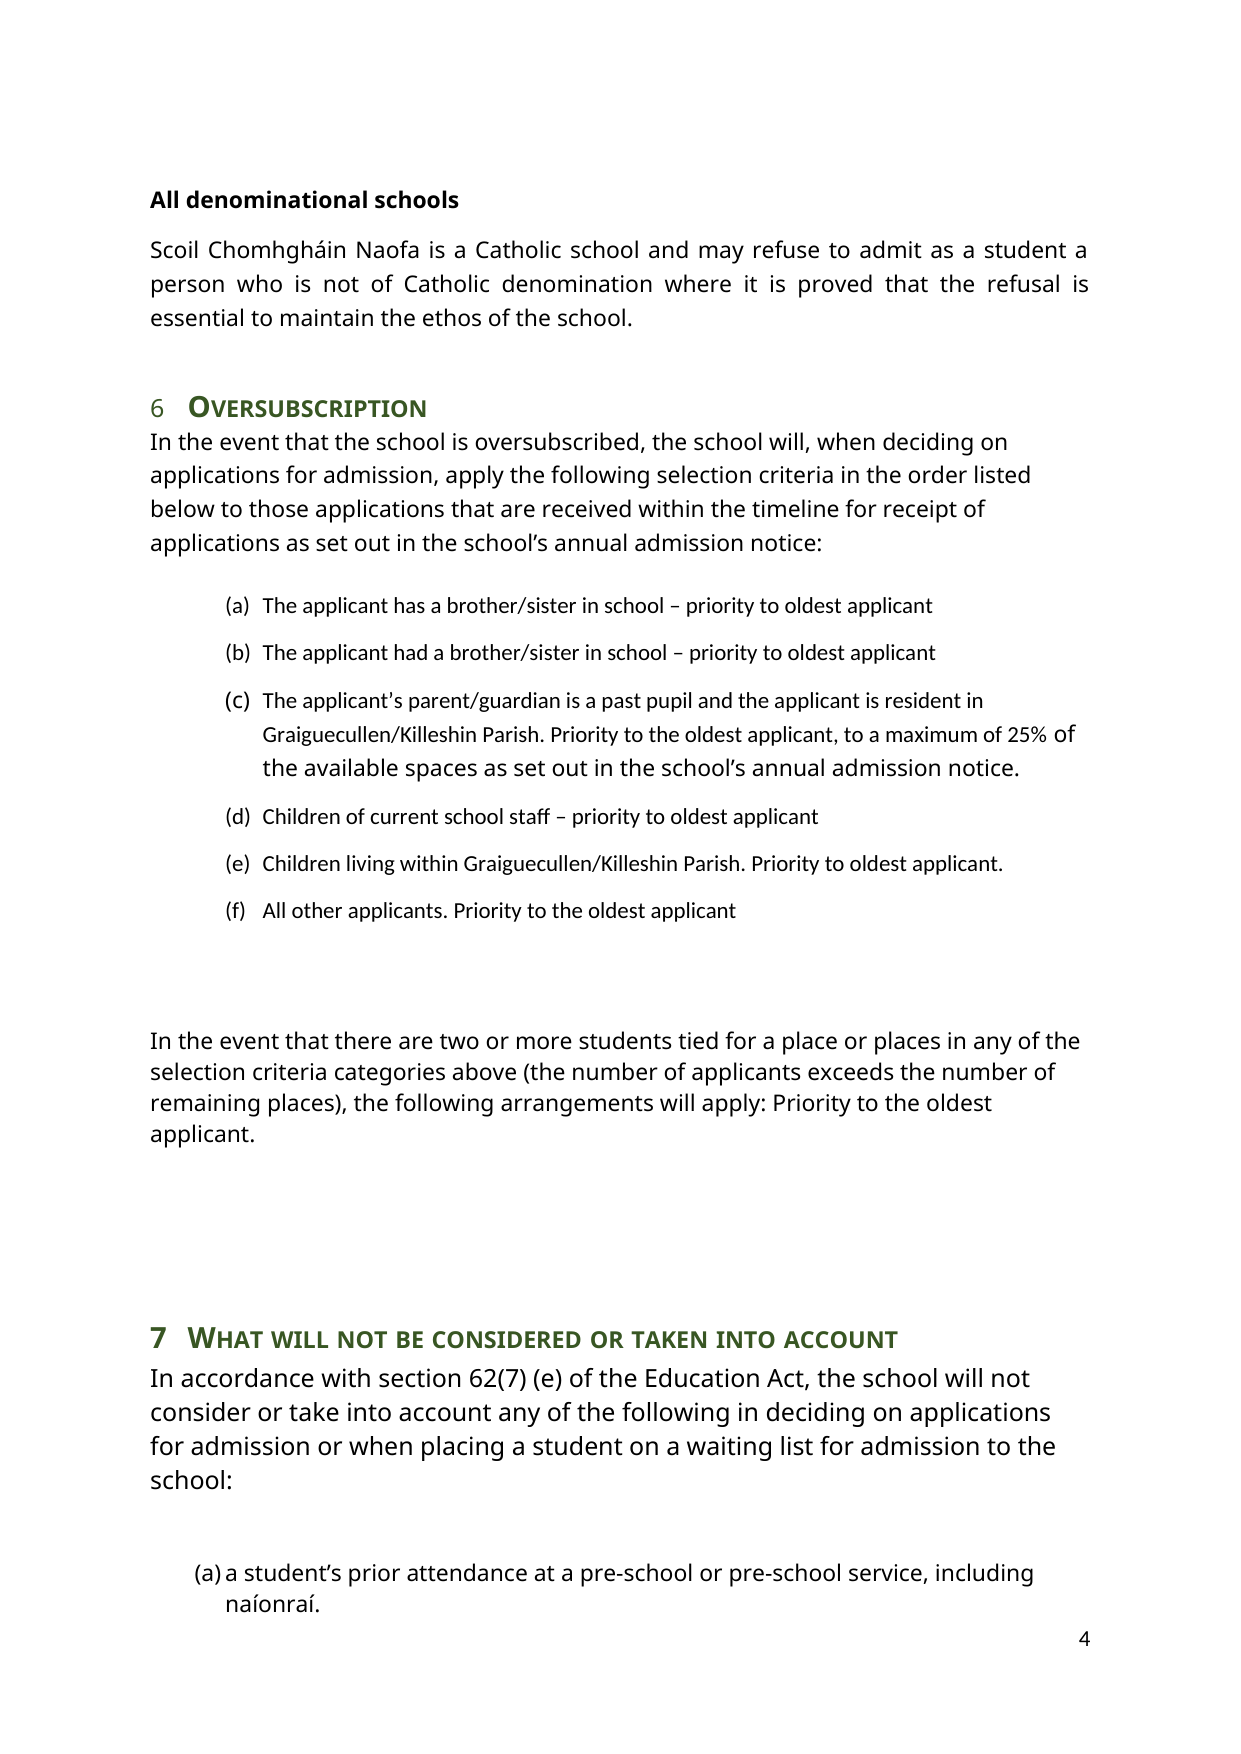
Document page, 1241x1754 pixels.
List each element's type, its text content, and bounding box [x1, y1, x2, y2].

text In the event that there are two or more students tied for a place or places in any of the selection criteria categories above (the number of applicants exceeds the number of remaining places), the following arrangements will apply: Priority to the oldest applicant. [150, 1025, 1090, 1150]
text In accordance with section 62(7) (e) of the Education Act, the school will not consider or take into account any of the following in deciding on applications for admission or when placing a student on a waiting list for admission to the school: [150, 1360, 1090, 1497]
subtitle Oversubscription [150, 386, 1090, 426]
list Children of current school staff – priority to oldest applicant [225, 802, 1090, 830]
list The applicant had a brother/sister in school – priority to oldest applicant [225, 638, 1090, 666]
subtitle What will not be considered or taken into account [150, 1318, 1090, 1357]
list The applicant has a brother/sister in school – priority to oldest applicant [225, 591, 1090, 619]
text All denominational schools [150, 184, 1090, 215]
list a student’s prior attendance at a pre-school or pre-school service, including naíonraí. [194, 1557, 1090, 1619]
list All other applicants. Priority to the oldest applicant [225, 896, 1090, 924]
text In the event that the school is oversubscribed, the school will, when deciding on applications for admission, apply the following selection criteria in the order listed below to those applications that are received within the timeline for receipt of applications as set out in the school’s annual admission notice: [150, 426, 1090, 558]
text Scoil Chomhgháin Naofa is a Catholic school and may refuse to admit as a student a person who is not of Catholic denomination where it is proved that the refusal is essential to maintain the ethos of the school. [150, 234, 1090, 333]
list Children living within Graiguecullen/Killeshin Parish. Priority to oldest applicant. [225, 849, 1090, 877]
list The applicant’s parent/guardian is a past pupil and the applicant is resident in Graiguecullen/Killeshin Parish. Priority to the oldest applicant, to a maximum of 25% of the available spaces as set out in the school’s annual admission notice. [225, 684, 1090, 783]
